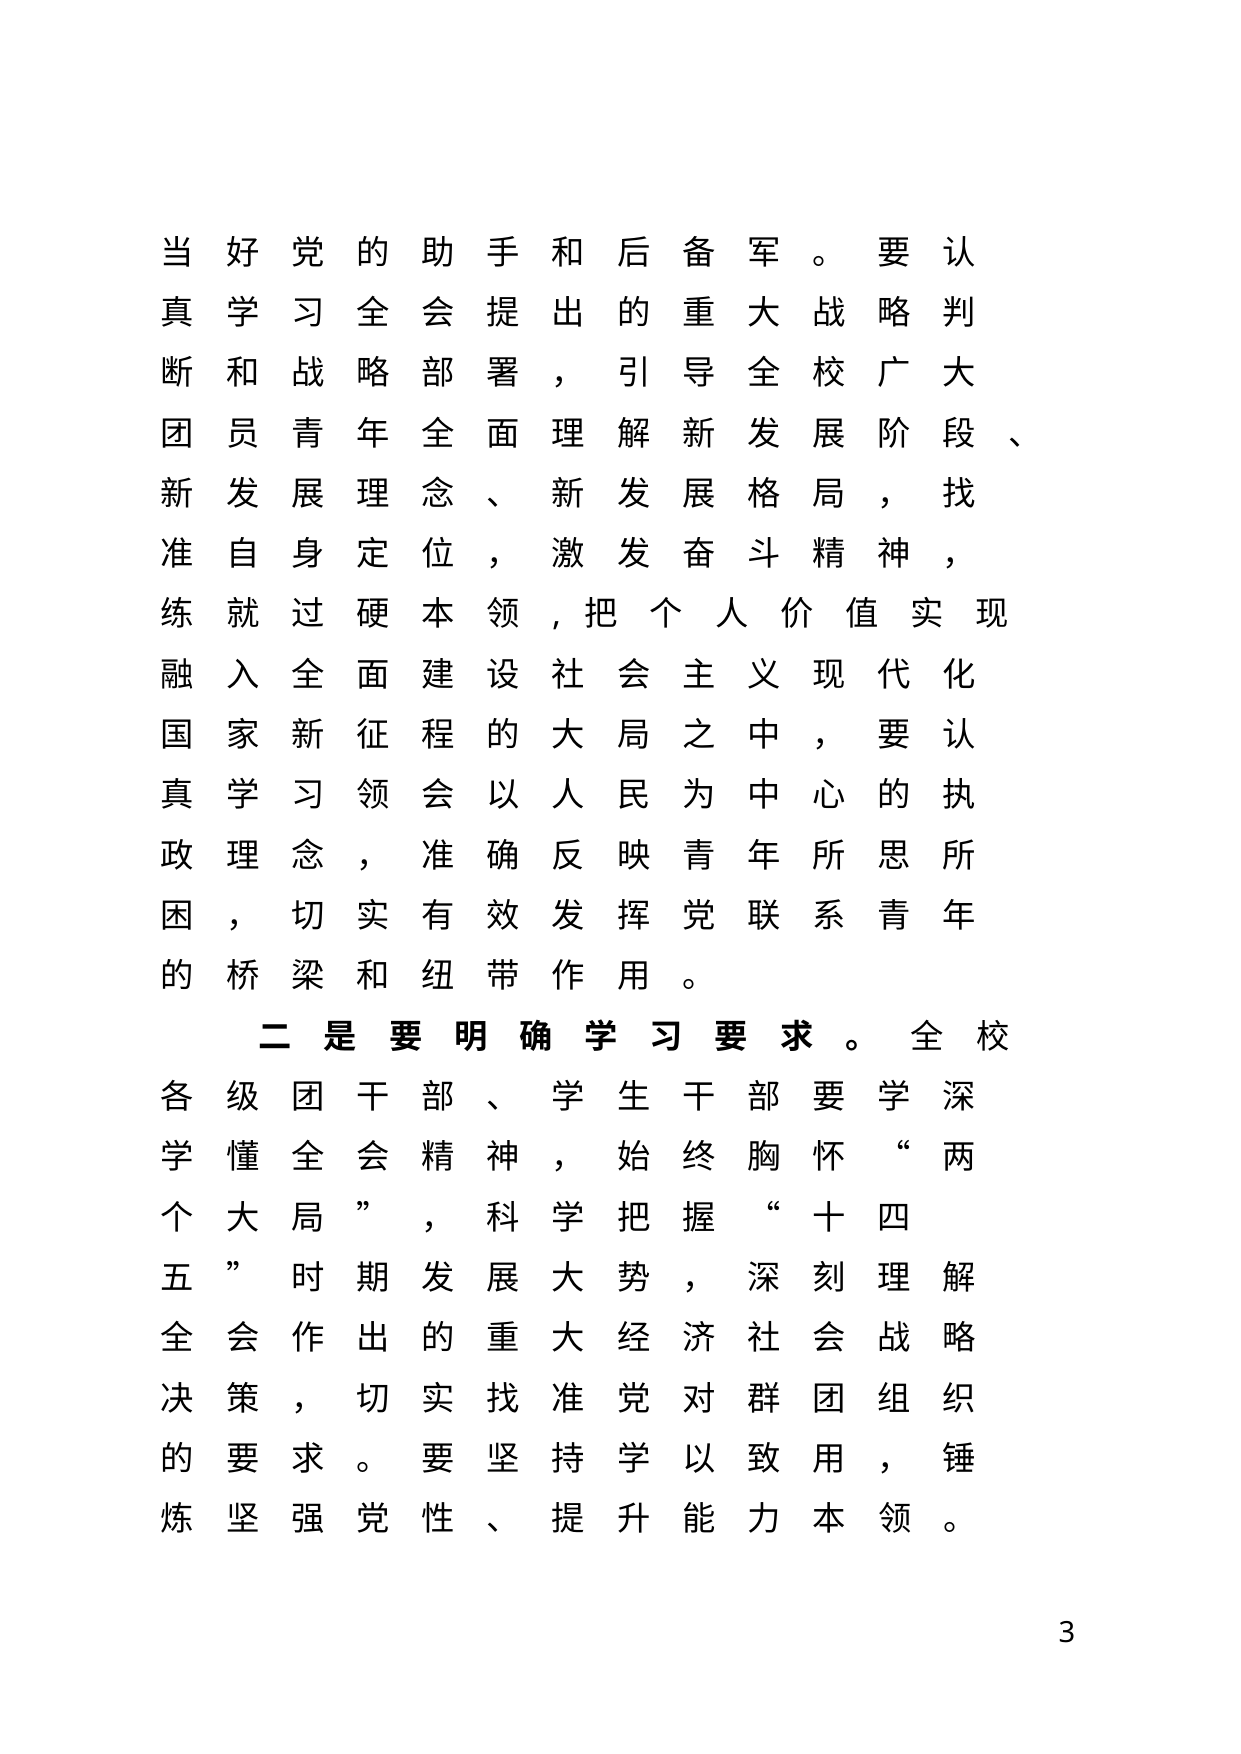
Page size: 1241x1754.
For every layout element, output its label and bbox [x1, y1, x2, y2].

text [161, 1003, 1073, 1546]
text [161, 219, 1073, 1003]
